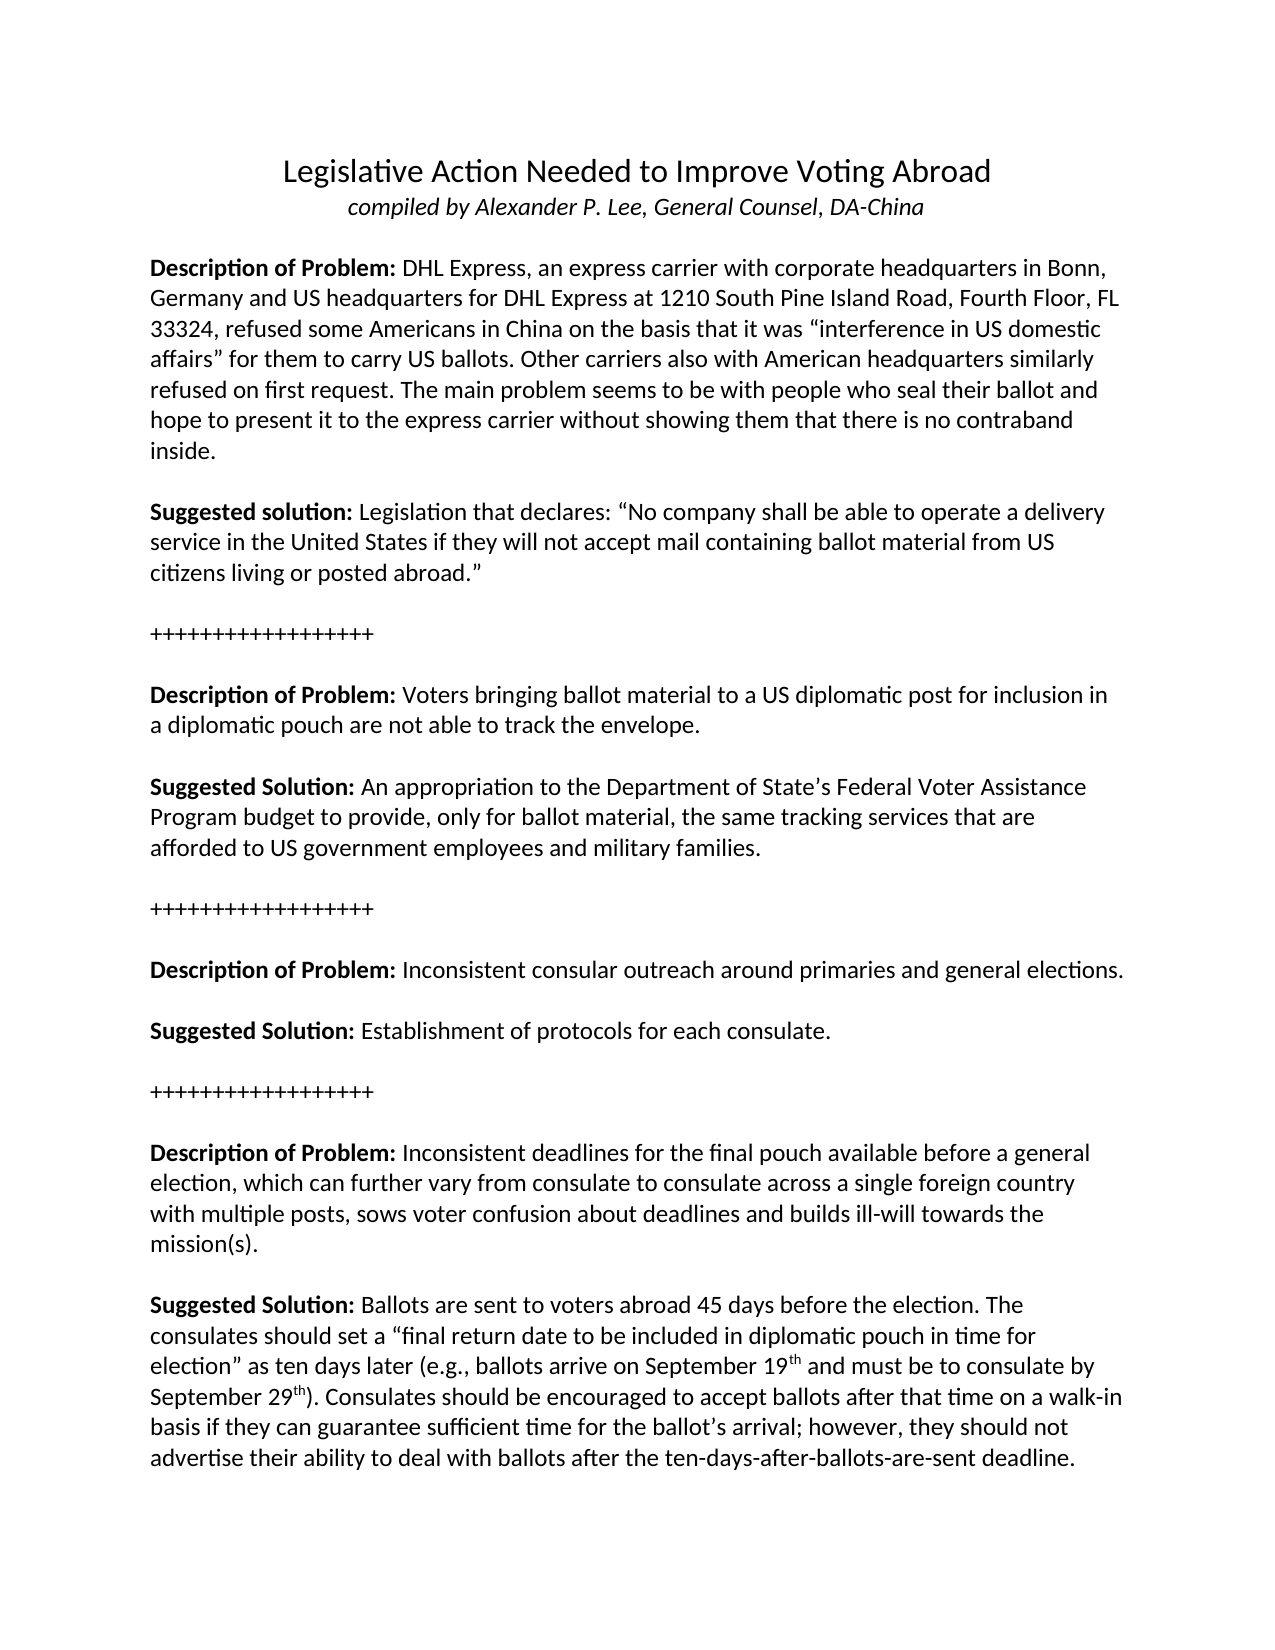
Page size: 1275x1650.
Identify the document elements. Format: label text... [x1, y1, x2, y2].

text Legislative Action Needed to Improve Voting Abroad [150, 150, 1125, 191]
text Suggested Solution: Ballots are sent to voters abroad 45 days before the election. The consulates should set a “final return date to be included in diplomatic pouch in time for election” as ten days later (e.g., ballots arrive on September 19th and must be to consulate by September 29th). Consulates should be encouraged to accept ballots after that time on a walk-in basis if they can guarantee sufficient time for the ballot’s arrival; however, they should not advertise their ability to deal with ballots after the ten-days-after-ballots-are-sent deadline. [150, 1289, 1125, 1473]
text Description of Problem: Inconsistent deadlines for the final pouch available before a general election, which can further vary from consulate to consulate across a single foreign country with multiple posts, sows voter confusion about deadlines and builds ill-will towards the mission(s). [150, 1137, 1125, 1259]
text ++++++++++++++++++ [150, 1076, 1125, 1106]
text Suggested Solution: Establishment of protocols for each consulate. [150, 1015, 1125, 1045]
text Description of Problem: Inconsistent consular outreach around primaries and general elections. [150, 954, 1125, 984]
text Suggested solution: Legislation that declares: “No company shall be able to operate a delivery service in the United States if they will not accept mail containing ballot material from US citizens living or posted abroad.” [150, 496, 1125, 587]
text Description of Problem: DHL Express, an express carrier with corporate headquarters in Bonn, Germany and US headquarters for DHL Express at 1210 South Pine Island Road, Fourth Floor, FL 33324, refused some Americans in China on the basis that it was “interference in US domestic affairs” for them to carry US ballots. Other carriers also with American headquarters similarly refused on first request. The main problem seems to be with people who seal their ballot and hope to present it to the express carrier without showing them that there is no contraband inside. [150, 252, 1125, 465]
text compiled by Alexander P. Lee, General Counsel, DA-China [150, 191, 1125, 221]
text ++++++++++++++++++ [150, 893, 1125, 923]
text Suggested Solution: An appropriation to the Department of State’s Federal Voter Assistance Program budget to provide, only for ballot material, the same tracking services that are afforded to US government employees and military families. [150, 771, 1125, 862]
text ++++++++++++++++++ [150, 618, 1125, 648]
text Description of Problem: Voters bringing ballot material to a US diplomatic post for inclusion in a diplomatic pouch are not able to track the envelope. [150, 679, 1125, 771]
